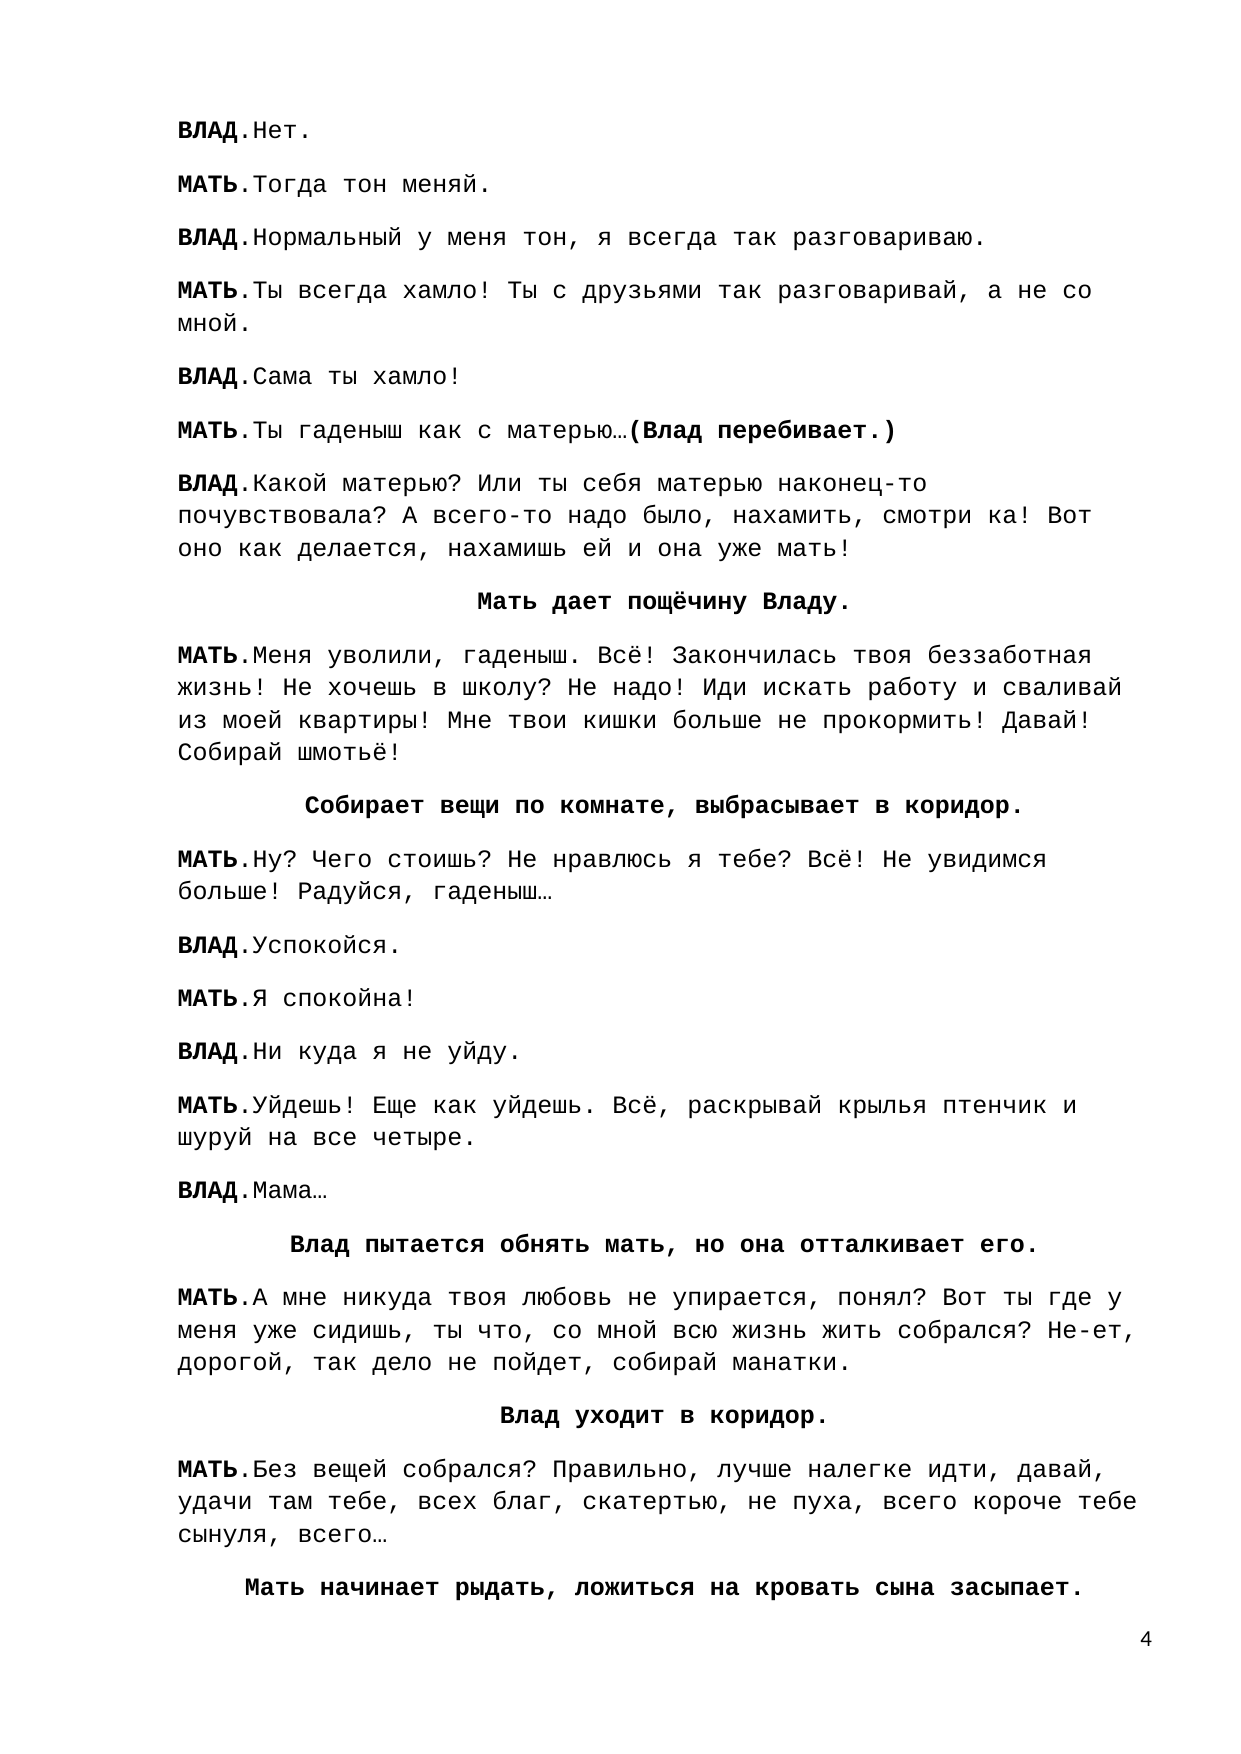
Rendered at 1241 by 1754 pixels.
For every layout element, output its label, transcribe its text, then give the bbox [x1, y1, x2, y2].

text ВЛАД.Ни куда я не уйду. [177, 1039, 1152, 1067]
text МАТЬ.Тогда тон меняй. [177, 171, 1152, 200]
text Влад уходит в коридор. [177, 1403, 1152, 1431]
text МАТЬ.А мне никуда твоя любовь не упирается, понял? Вот ты где у меня уже сидишь, ты что, со мной всю жизнь жить собрался? Не-ет, дорогой, так дело не пойдет, собирай манатки. [177, 1285, 1152, 1378]
text МАТЬ.Меня уволили, гаденыш. Всё! Закончилась твоя беззаботная жизнь! Не хочешь в школу? Не надо! Иди искать работу и сваливай из моей квартиры! Мне твои кишки больше не прокормить! Давай! Собирай шмотьё! [177, 642, 1152, 768]
text Мать дает пощёчину Владу. [177, 589, 1152, 617]
text Влад пытается обнять мать, но она отталкивает его. [177, 1231, 1152, 1260]
text МАТЬ.Я спокойна! [177, 986, 1152, 1014]
text МАТЬ.Ты всегда хамло! Ты с друзьями так разговаривай, а не со мной. [177, 278, 1152, 339]
text ВЛАД.Мама… [177, 1178, 1152, 1206]
text ВЛАД.Какой матерью? Или ты себя матерью наконец-то почувствовала? А всего-то надо было, нахамить, смотри ка! Вот оно как делается, нахамишь ей и она уже мать! [177, 471, 1152, 564]
text ВЛАД.Успокойся. [177, 932, 1152, 961]
text МАТЬ.Ну? Чего стоишь? Не нравлюсь я тебе? Всё! Не увидимся больше! Радуйся, гаденыш… [177, 846, 1152, 907]
text ВЛАД.Нормальный у меня тон, я всегда так разговариваю. [177, 225, 1152, 253]
text МАТЬ.Без вещей собрался? Правильно, лучше налегке идти, давай, удачи там тебе, всех благ, скатертью, не пуха, всего короче тебе сынуля, всего… [177, 1456, 1152, 1550]
text Мать начинает рыдать, ложиться на кровать сына засыпает. [177, 1575, 1152, 1603]
text ВЛАД.Нет. [177, 118, 1152, 146]
text Собирает вещи по комнате, выбрасывает в коридор. [177, 793, 1152, 821]
text МАТЬ.Ты гаденыш как с матерью…(Влад перебивает.) [177, 417, 1152, 446]
text МАТЬ.Уйдешь! Еще как уйдешь. Всё, раскрывай крылья птенчик и шуруй на все четыре. [177, 1092, 1152, 1153]
text ВЛАД.Сама ты хамло! [177, 364, 1152, 392]
